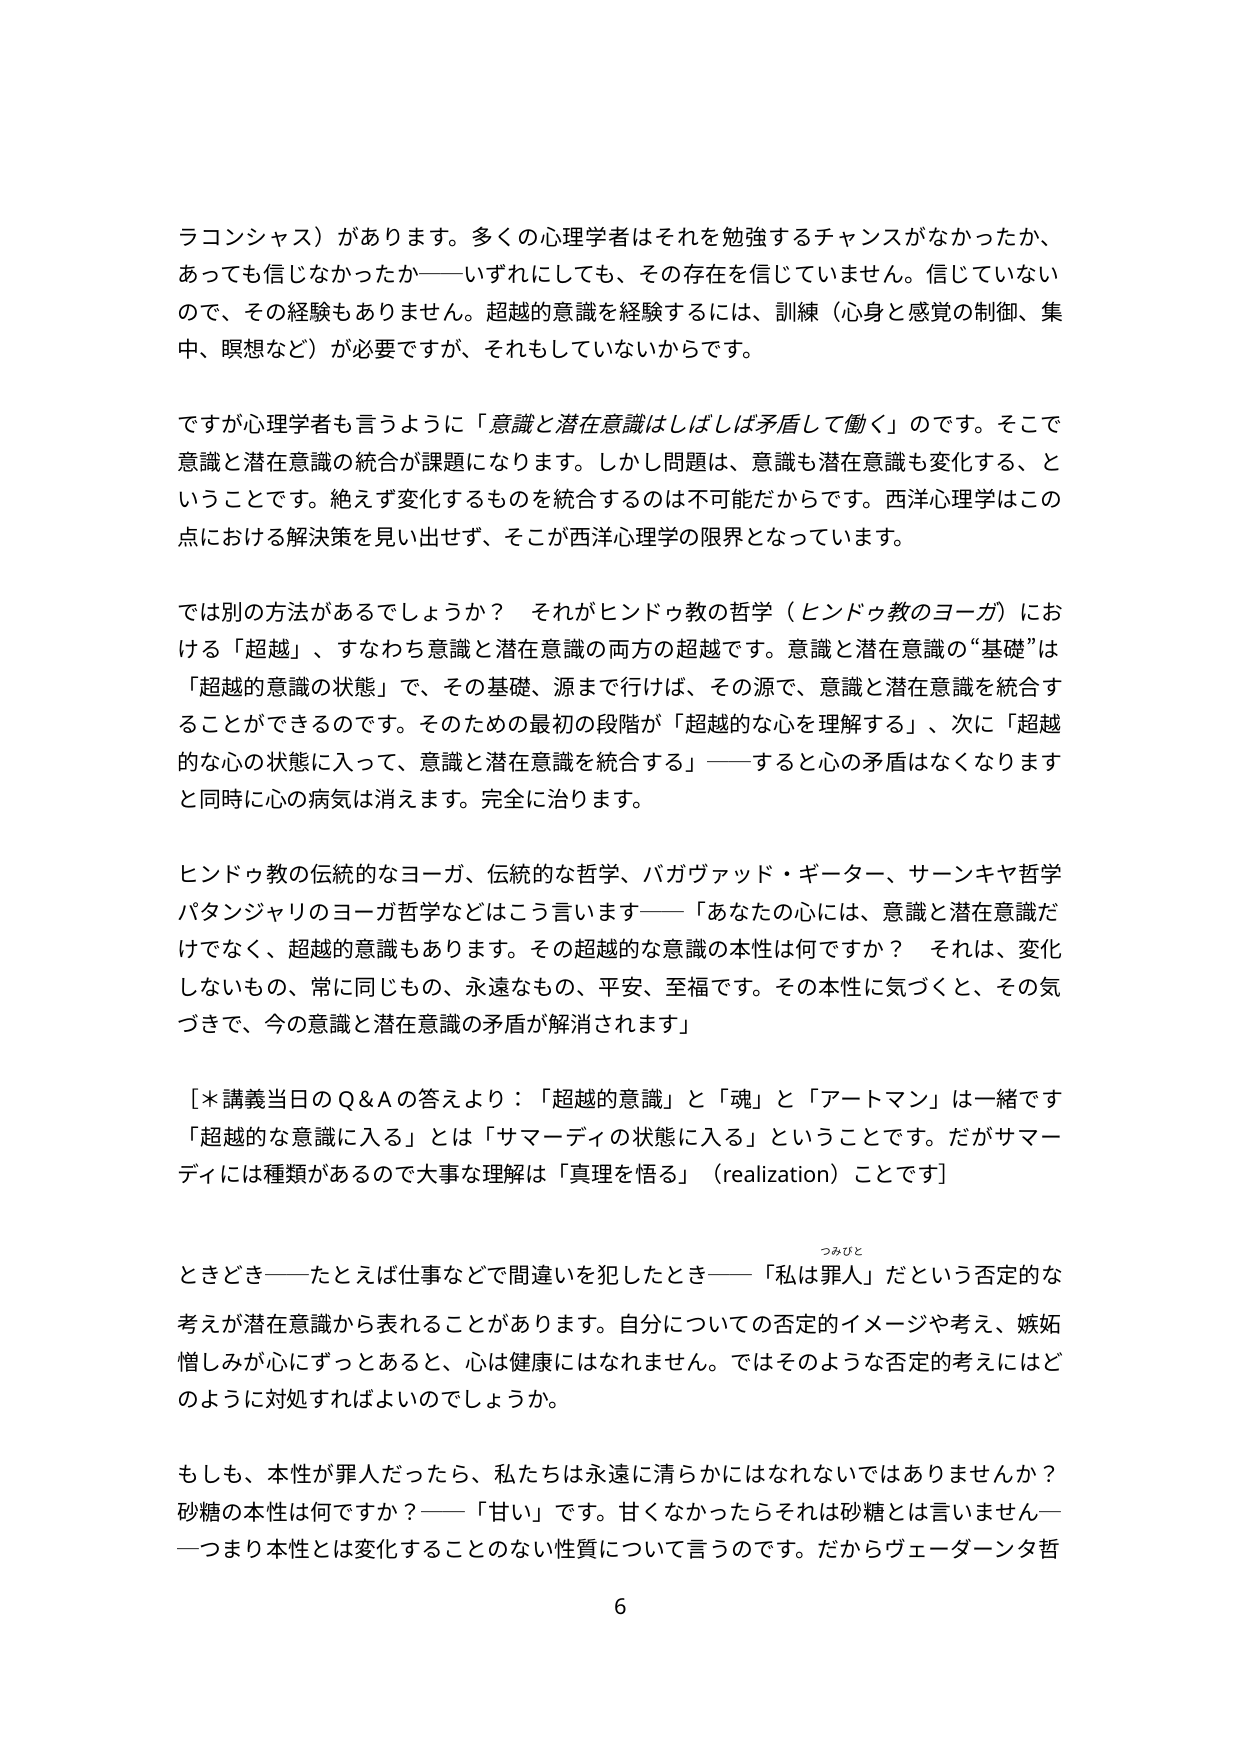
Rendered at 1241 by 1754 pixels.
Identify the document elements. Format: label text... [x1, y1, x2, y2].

text ［＊講義当日のQ＆Aの答えより：「超越的意識」と「魂」と「アートマン」は一緒です。「超越的な意識に入る」とは「サマーディの状態に入る」ということです。だがサマーディには種類があるので大事な理解は「真理を悟る」（realization）ことです］ [177, 1079, 1063, 1192]
text ヒンドゥ教の伝統的なヨーガ、伝統的な哲学、バガヴァッド・ギーター、サーンキヤ哲学、パタンジャリのヨーガ哲学などはこう言います──「あなたの心には、意識と潜在意識だけでなく、超越的意識もあります。その超越的な意識の本性は何ですか？ それは、変化しないもの、常に同じもの、永遠なもの、平安、至福です。その本性に気づくと、その気づきで、今の意識と潜在意識の矛盾が解消されます」 [177, 854, 1063, 1042]
text ときどき──たとえば仕事などで間違いを犯したとき──「私は」だという否定的な考えが潜在意識から表れることがあります。自分についての否定的イメージや考え、嫉妬、憎しみが心にずっとあると、心は健康にはなれません。ではそのような否定的考えにはどのように対処すればよいのでしょうか。 [177, 1229, 1063, 1417]
text では別の方法があるでしょうか？ それがヒンドゥ教の哲学（ヒンドゥ教のヨーガ）における「超越」、すなわち意識と潜在意識の両方の超越です。意識と潜在意識の“基礎”は「超越的意識の状態」で、その基礎、源まで行けば、その源で、意識と潜在意識を統合することができるのです。そのための最初の段階が「超越的な心を理解する」、次に「超越的な心の状態に入って、意識と潜在意識を統合する」──すると心の矛盾はなくなります。と同時に心の病気は消えます。完全に治ります。 [177, 592, 1063, 817]
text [177, 1454, 1063, 1567]
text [177, 217, 1063, 367]
text ですが心理学者も言うように「意識と潜在意識はしばしば矛盾して働く」のです。そこで意識と潜在意識の統合が課題になります。しかし問題は、意識も潜在意識も変化する、ということです。絶えず変化するものを統合するのは不可能だからです。西洋心理学はこの点における解決策を見い出せず、そこが西洋心理学の限界となっています。 [177, 404, 1063, 554]
